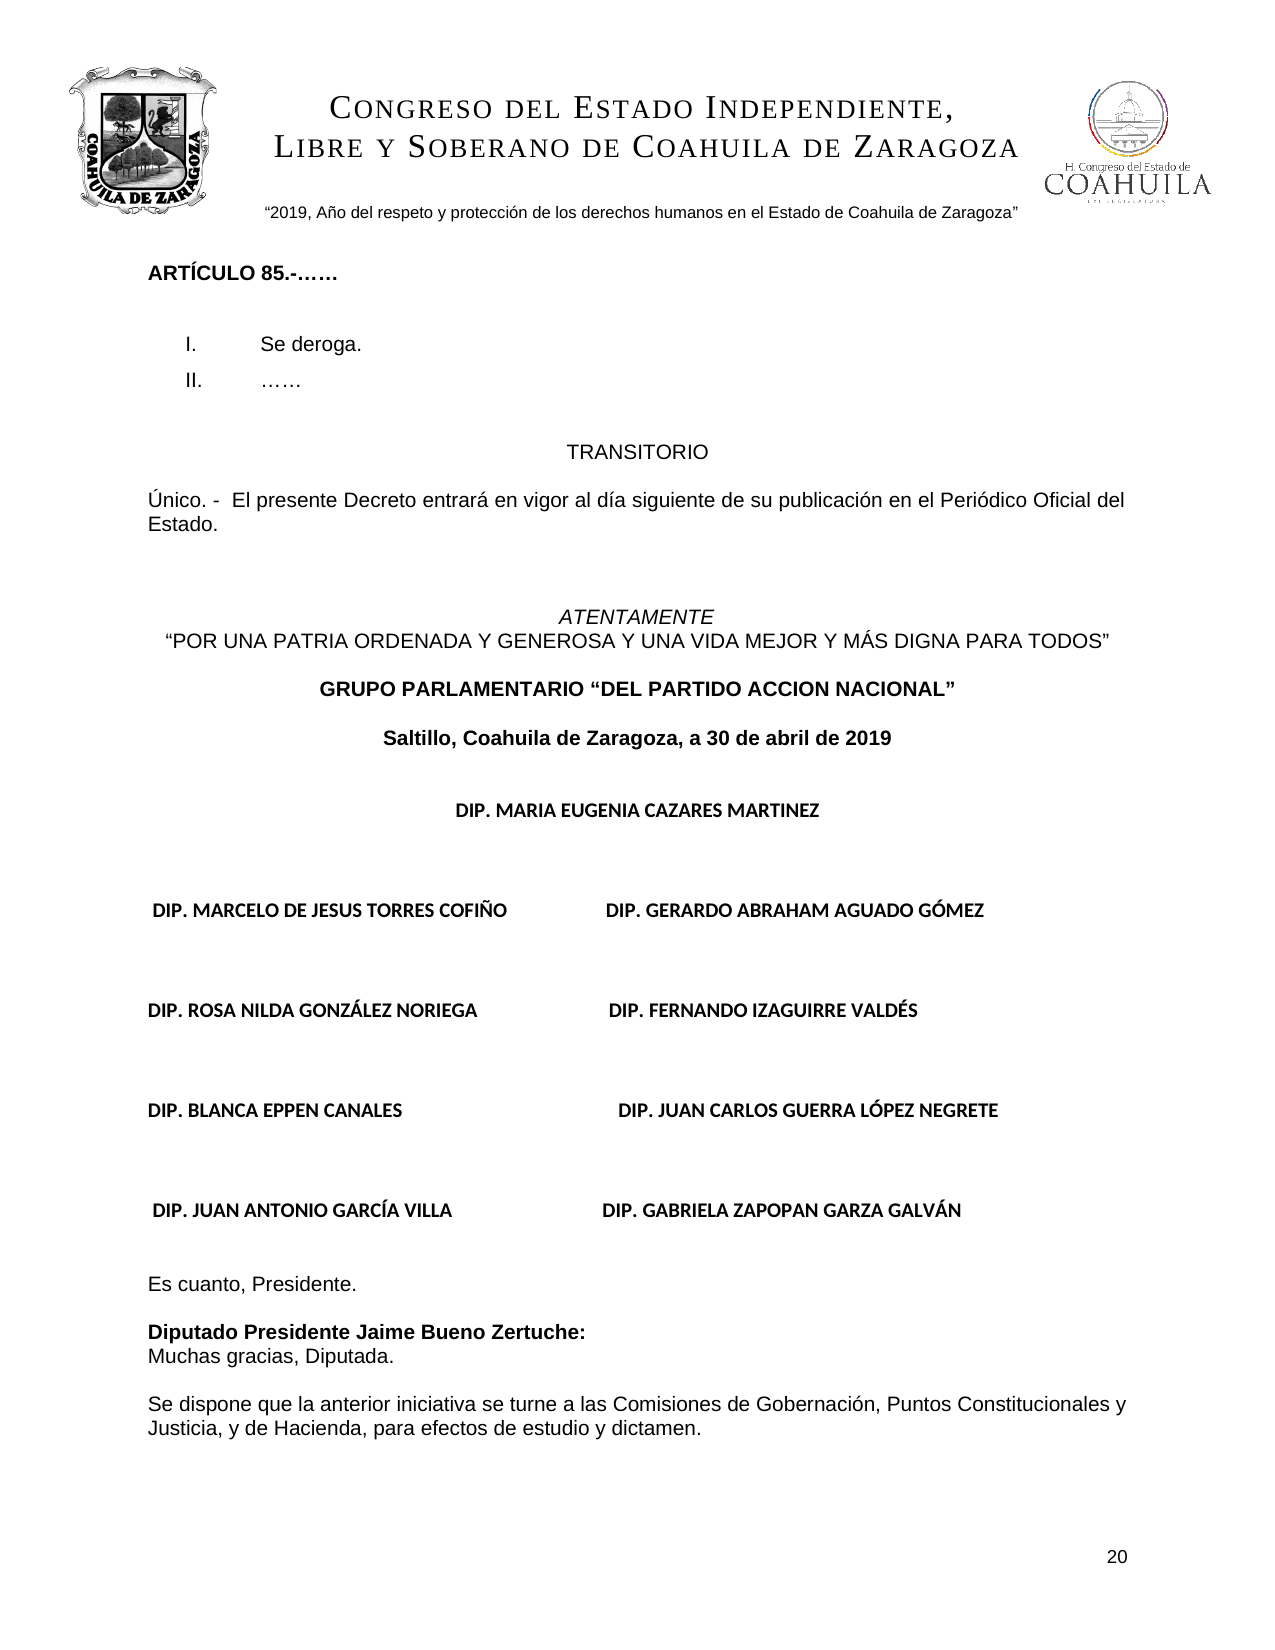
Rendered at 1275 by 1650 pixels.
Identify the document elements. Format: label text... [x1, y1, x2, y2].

text GRUPO PARLAMENTARIO “DEL PARTIDO ACCION NACIONAL” [148, 677, 1127, 701]
text TRANSITORIO [148, 440, 1127, 464]
text Se dispone que la anterior iniciativa se turne a las Comisiones de Gobernación, Puntos Constitucionales y Justicia, y de Hacienda, para efectos de estudio y dictamen. [148, 1391, 1127, 1439]
text ARTÍCULO 85.-…… [148, 260, 1127, 284]
text Muchas gracias, Diputada. [148, 1343, 1127, 1367]
text DIP. MARCELO DE JESUS TORRES COFIÑO DIP. GERARDO ABRAHAM AGUADO GÓMEZ [148, 898, 1127, 923]
list …… [185, 368, 1127, 392]
text Saltillo, Coahuila de Zaragoza, a 30 de abril de 2019 [148, 725, 1127, 749]
text Es cuanto, Presidente. [148, 1272, 1127, 1296]
picture [68, 67, 217, 214]
list Se deroga. [185, 332, 1127, 356]
text DIP. ROSA NILDA GONZÁLEZ NORIEGA DIP. FERNANDO IZAGUIRRE VALDÉS [148, 998, 1127, 1023]
text ATENTAMENTE [148, 605, 1127, 629]
text DIP. MARIA EUGENIA CAZARES MARTINEZ [148, 798, 1127, 823]
picture [1041, 78, 1216, 206]
text DIP. BLANCA EPPEN CANALES DIP. JUAN CARLOS GUERRA LÓPEZ NEGRETE [148, 1098, 1181, 1123]
text DIP. JUAN ANTONIO GARCÍA VILLA DIP. GABRIELA ZAPOPAN GARZA GALVÁN [148, 1198, 1127, 1223]
text Único. - El presente Decreto entrará en vigor al día siguiente de su publicación en el Periódico Oficial del Estado. [148, 488, 1127, 536]
text Diputado Presidente Jaime Bueno Zertuche: [148, 1319, 1127, 1343]
text “POR UNA PATRIA ORDENADA Y GENEROSA Y UNA VIDA MEJOR Y MÁS DIGNA PARA TODOS” [148, 629, 1127, 653]
